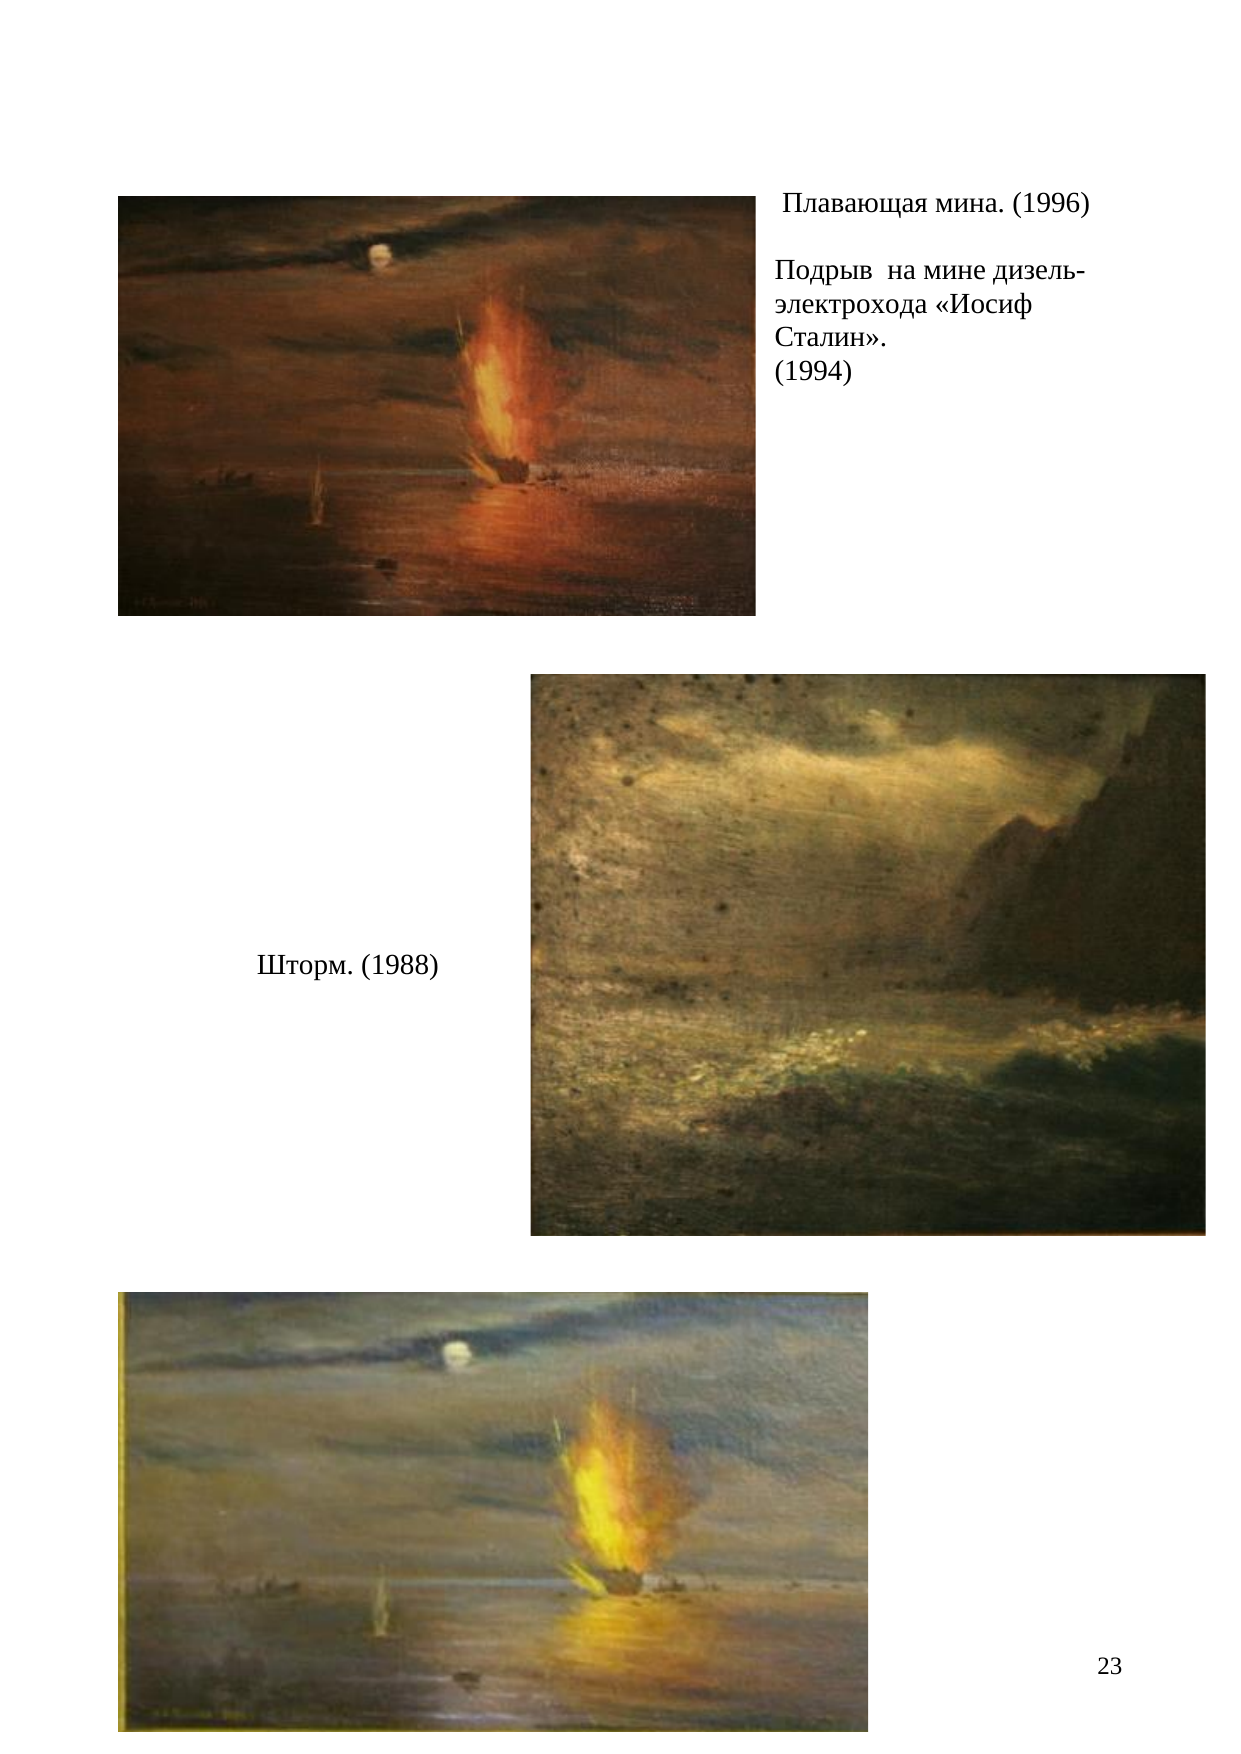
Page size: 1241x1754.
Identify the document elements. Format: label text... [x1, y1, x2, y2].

text Плавающая мина. (1996) [118, 185, 1122, 219]
text (1994) [756, 353, 1122, 386]
picture [118, 196, 756, 614]
picture [118, 1292, 869, 1731]
picture [530, 674, 1206, 1234]
text Шторм. (1988) [118, 947, 530, 981]
text Подрыв на мине дизель-электрохода «Иосиф Сталин». [756, 252, 1122, 353]
